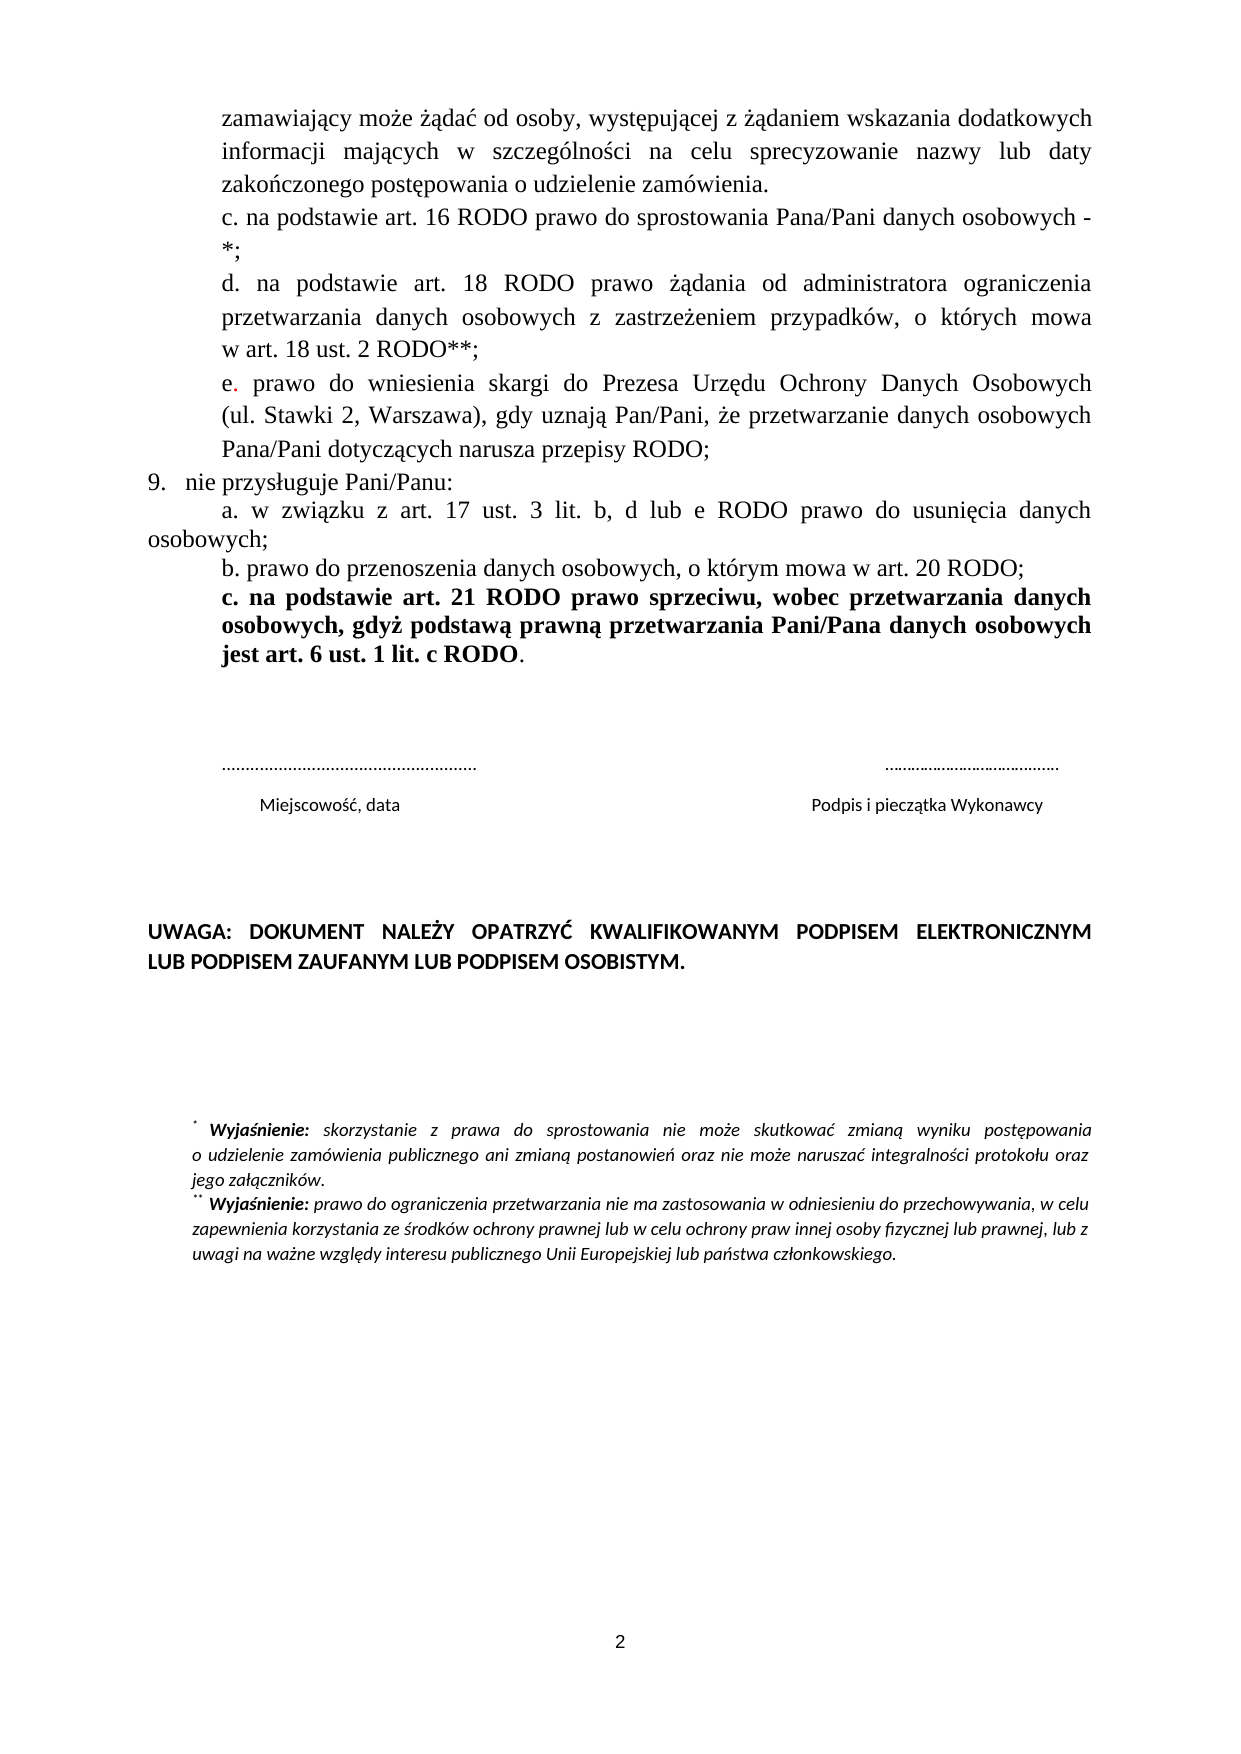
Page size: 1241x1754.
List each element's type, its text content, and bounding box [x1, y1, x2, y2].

list nie przysługuje Pani/Panu: [148, 467, 1093, 495]
text e. prawo do wniesienia skargi do Prezesa Urzędu Ochrony Danych Osobowych (ul. Stawki 2, Warszawa), gdy uznają Pan/Pani, że przetwarzanie danych osobowych Pana/Pani dotyczących narusza przepisy RODO; [221, 368, 1093, 462]
text Miejscowość, data Podpis i pieczątka Wykonawcy [148, 793, 1093, 816]
text * Wyjaśnienie: skorzystanie z prawa do sprostowania nie może skutkować zmianą wyniku postępowania o udzielenie zamówienia publicznego ani zmianą postanowień oraz nie może naruszać integralności protokołu oraz jego załączników. [192, 1118, 1093, 1191]
text ** Wyjaśnienie: prawo do ograniczenia przetwarzania nie ma zastosowania w odniesieniu do przechowywania, w celu zapewnienia korzystania ze środków ochrony prawnej lub w celu ochrony praw innej osoby fizycznej lub prawnej, lub z uwagi na ważne względy interesu publicznego Unii Europejskiej lub państwa członkowskiego. [192, 1192, 1093, 1265]
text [221, 103, 1093, 198]
text c. na podstawie art. 21 RODO prawo sprzeciwu, wobec przetwarzania danych osobowych, gdyż podstawą prawną przetwarzania Pani/Pana danych osobowych jest art. 6 ust. 1 lit. c RODO. [221, 582, 1093, 668]
text c. na podstawie art. 16 RODO prawo do sprostowania Pana/Pani danych osobowych - *; [221, 202, 1093, 264]
text d. na podstawie art. 18 RODO prawo żądania od administratora ograniczenia przetwarzania danych osobowych z zastrzeżeniem przypadków, o których mowa w art. 18 ust. 2 RODO**; [221, 268, 1093, 363]
text a. w związku z art. 17 ust. 3 lit. b, d lub e RODO prawo do usunięcia danych osobowych; [148, 495, 1093, 553]
text b. prawo do przenoszenia danych osobowych, o którym mowa w art. 20 RODO; [148, 553, 1093, 582]
text ...................................................... ……………………………..….. [148, 752, 1093, 775]
text UWAGA: DOKUMENT NALEŻY OPATRZYĆ KWALIFIKOWANYM PODPISEM ELEKTRONICZNYM LUB PODPISEM ZAUFANYM LUB PODPISEM OSOBISTYM. [148, 917, 1093, 976]
